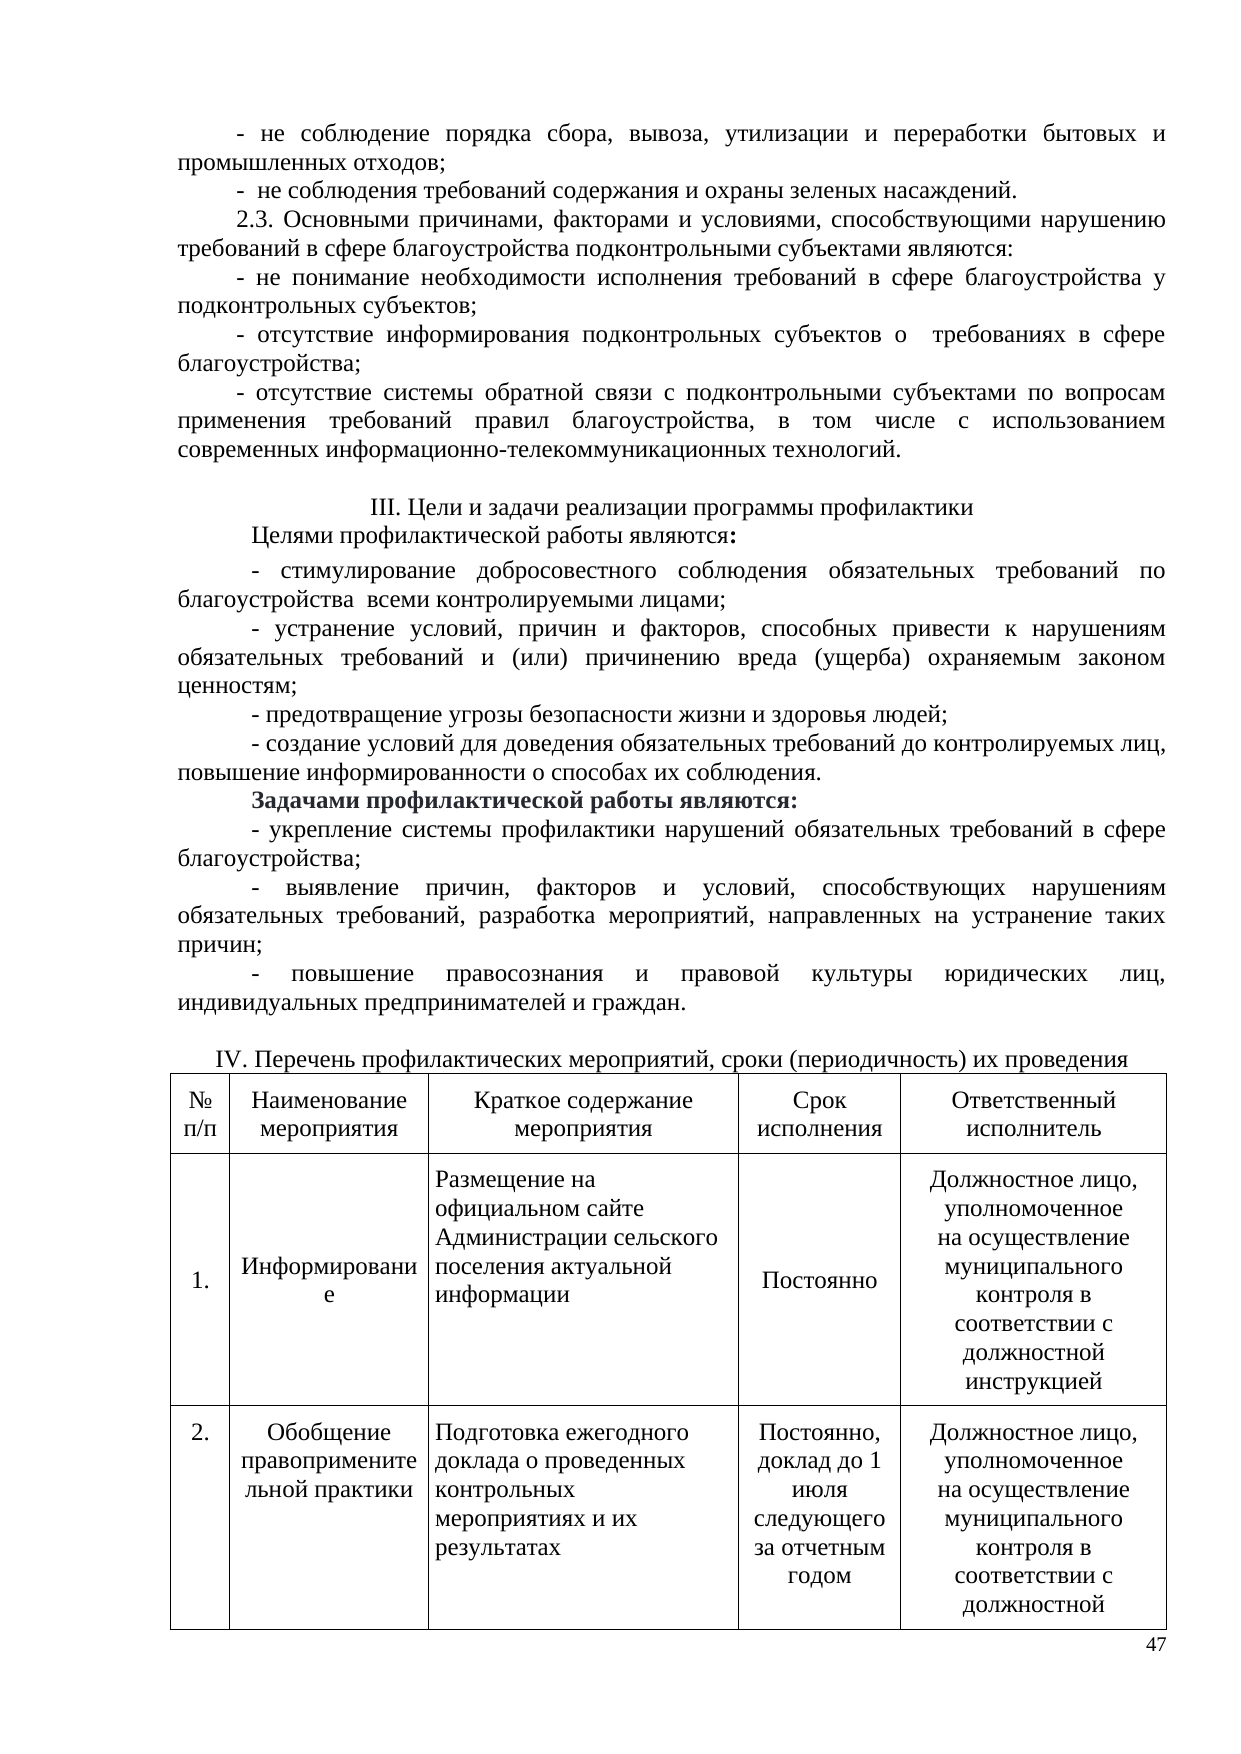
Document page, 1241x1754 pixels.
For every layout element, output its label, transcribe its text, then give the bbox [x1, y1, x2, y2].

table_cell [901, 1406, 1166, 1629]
text - создание условий для доведения обязательных требований до контролируемых лиц, повышение информированности о способах их соблюдения. [177, 728, 1167, 786]
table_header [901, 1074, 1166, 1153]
text - предотвращение угрозы безопасности жизни и здоровья людей; [177, 699, 1167, 728]
text - отсутствие системы обратной связи с подконтрольными субъектами по вопросам применения требований правил благоустройства, в том числе с использованием современных информационно-телекоммуникационных технологий. [177, 377, 1167, 463]
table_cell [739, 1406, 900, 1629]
text Задачами профилактической работы являются: [177, 786, 1167, 814]
text - выявление причин, факторов и условий, способствующих нарушениям обязательных требований, разработка мероприятий, направленных на устранение таких причин; [177, 872, 1167, 958]
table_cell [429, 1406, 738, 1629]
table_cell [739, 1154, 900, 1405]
text - не соблюдение порядка сбора, вывоза, утилизации и переработки бытовых и промышленных отходов; [177, 118, 1167, 176]
text - отсутствие информирования подконтрольных субъектов о требованиях в сфере благоустройства; [177, 319, 1167, 377]
text - не соблюдения требований содержания и охраны зеленых насаждений. [177, 176, 1167, 204]
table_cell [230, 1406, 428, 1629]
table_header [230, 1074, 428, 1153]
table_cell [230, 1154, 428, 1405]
text - не понимание необходимости исполнения требований в сфере благоустройства у подконтрольных субъектов; [177, 262, 1167, 319]
text - повышение правосознания и правовой культуры юридических лиц, индивидуальных предпринимателей и граждан. [177, 958, 1167, 1016]
text 2.3. Основными причинами, факторами и условиями, способствующими нарушению требований в сфере благоустройства подконтрольными субъектами являются: [177, 204, 1167, 262]
text - стимулирование добросовестного соблюдения обязательных требований по благоустройства всеми контролируемыми лицами; [177, 556, 1167, 613]
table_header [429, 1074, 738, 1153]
text III. Цели и задачи реализации программы профилактики [177, 492, 1167, 521]
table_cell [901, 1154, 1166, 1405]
text - устранение условий, причин и факторов, способных привести к нарушениям обязательных требований и (или) причинению вреда (ущерба) охраняемым законом ценностям; [177, 613, 1167, 699]
subtitle Целями профилактической работы являются: [177, 521, 1167, 549]
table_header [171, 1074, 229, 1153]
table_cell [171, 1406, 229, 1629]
text IV. Перечень профилактических мероприятий, сроки (периодичность) их проведения [177, 1044, 1167, 1073]
text - укрепление системы профилактики нарушений обязательных требований в сфере благоустройства; [177, 814, 1167, 872]
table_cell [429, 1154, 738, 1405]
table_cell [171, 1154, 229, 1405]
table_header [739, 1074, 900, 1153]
